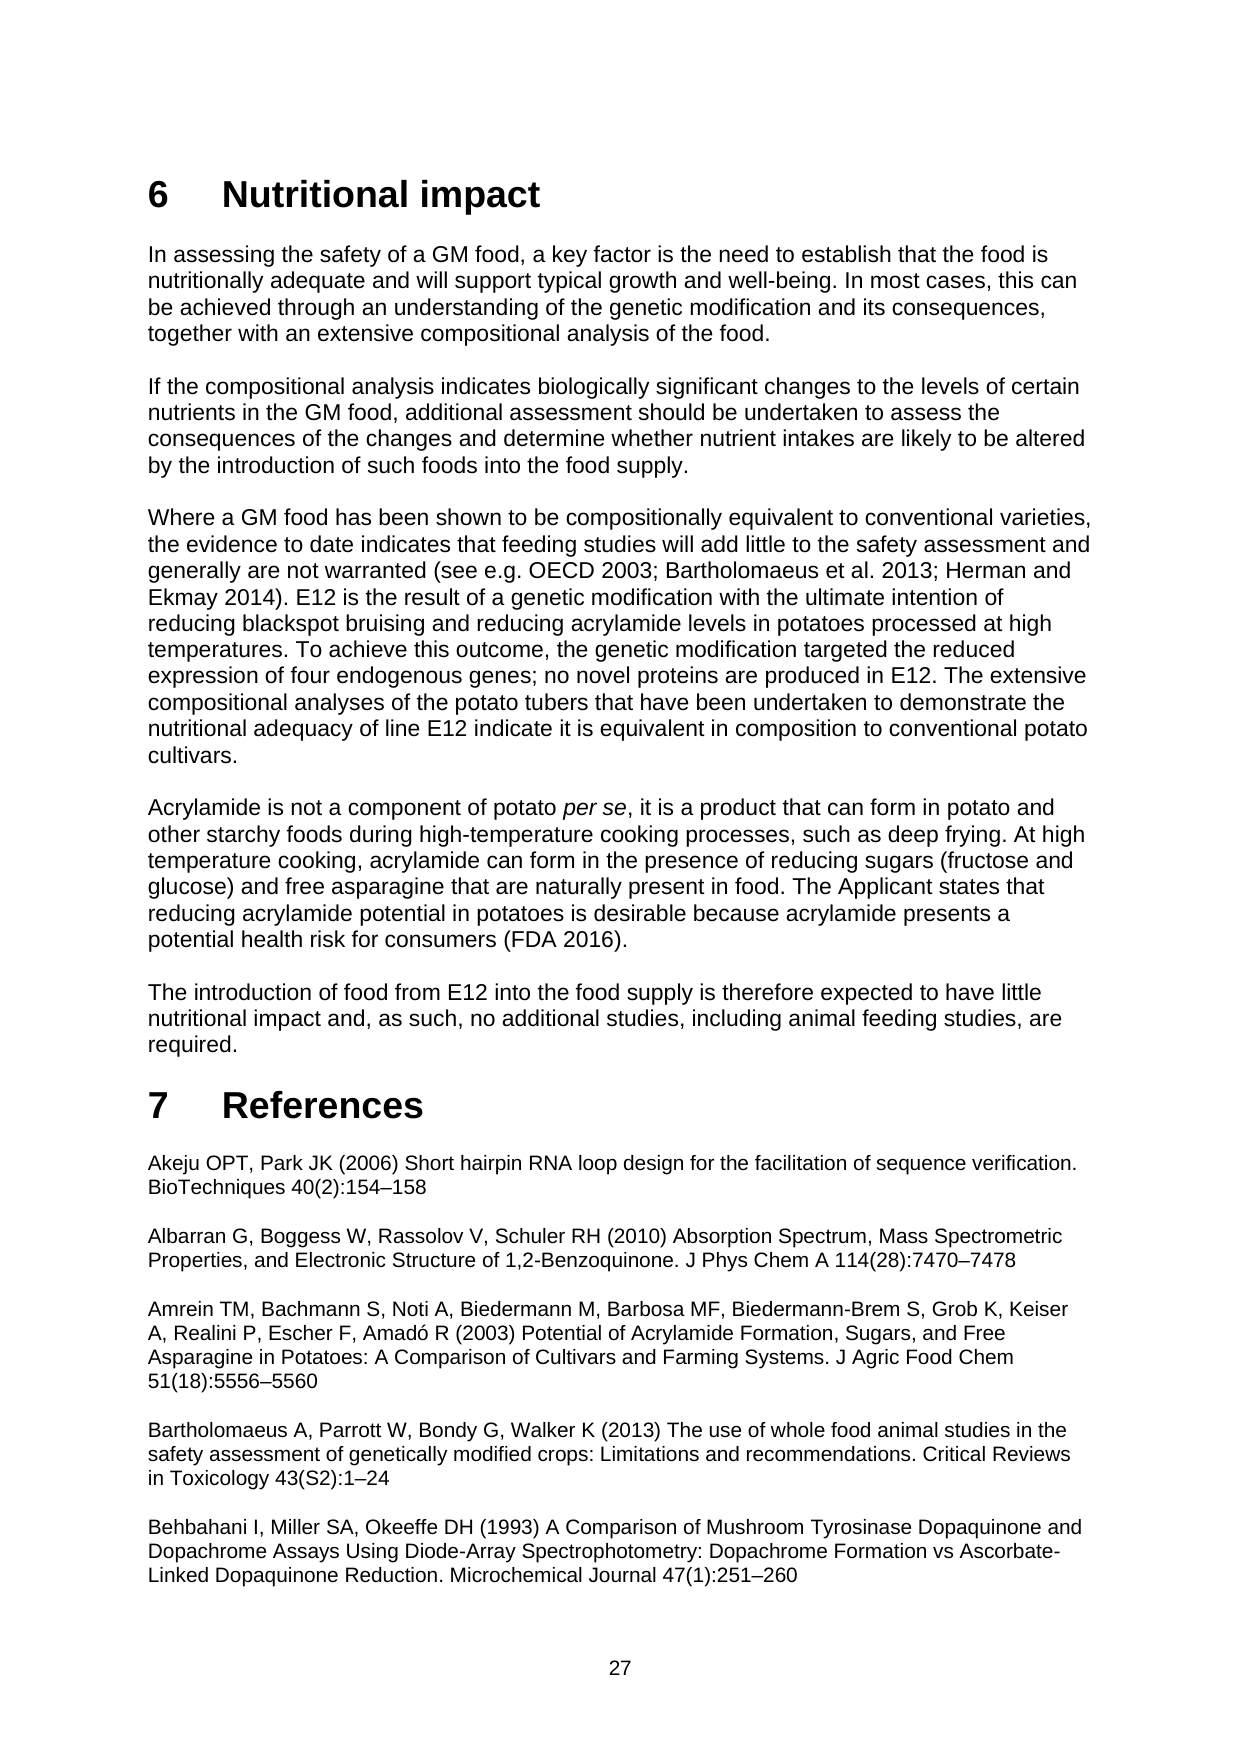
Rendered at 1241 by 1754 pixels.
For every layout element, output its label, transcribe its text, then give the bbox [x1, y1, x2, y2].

text Behbahani I, Miller SA, Okeeffe DH (1993) A Comparison of Mushroom Tyrosinase Dopaquinone and Dopachrome Assays Using Diode-Array Spectrophotometry: Dopachrome Formation vs Ascorbate-Linked Dopaquinone Reduction. Microchemical Journal 47(1):251–260 [148, 1514, 1092, 1586]
text Acrylamide is not a component of potato per se, it is a product that can form in potato and other starchy foods during high-temperature cooking processes, such as deep frying. At high temperature cooking, acrylamide can form in the presence of reducing sugars (fructose and glucose) and free asparagine that are naturally present in food. The Applicant states that reducing acrylamide potential in potatoes is desirable because acrylamide presents a potential health risk for consumers (FDA 2016). [148, 794, 1092, 952]
text In assessing the safety of a GM food, a key factor is the need to establish that the food is nutritionally adequate and will support typical growth and well-being. In most cases, this can be achieved through an understanding of the genetic modification and its consequences, together with an extensive compositional analysis of the food. [148, 241, 1092, 346]
text 6 Nutritional impact [148, 173, 1092, 216]
text If the compositional analysis indicates biologically significant changes to the levels of certain nutrients in the GM food, additional assessment should be undertaken to assess the consequences of the changes and determine whether nutrient intakes are likely to be altered by the introduction of such foods into the food supply. [148, 373, 1092, 478]
text Bartholomaeus A, Parrott W, Bondy G, Walker K (2013) The use of whole food animal studies in the safety assessment of genetically modified crops: Limitations and recommendations. Critical Reviews in Toxicology 43(S2):1–24 [148, 1418, 1092, 1489]
text Where a GM food has been shown to be compositionally equivalent to conventional varieties, the evidence to date indicates that feeding studies will add little to the safety assessment and generally are not warranted (see e.g. OECD 2003; Bartholomaeus et al. 2013; Herman and Ekmay 2014). E12 is the result of a genetic modification with the ultimate intention of reducing blackspot bruising and reducing acrylamide levels in potatoes processed at high temperatures. To achieve this outcome, the genetic modification targeted the reduced expression of four endogenous genes; no novel proteins are produced in E12. The extensive compositional analyses of the potato tubers that have been undertaken to demonstrate the nutritional adequacy of line E12 indicate it is equivalent in composition to conventional potato cultivars. [148, 504, 1092, 768]
text Albarran G, Boggess W, Rassolov V, Schuler RH (2010) Absorption Spectrum, Mass Spectrometric Properties, and Electronic Structure of 1,2-Benzoquinone. J Phys Chem A 114(28):7470–7478 [148, 1224, 1092, 1272]
text The introduction of food from E12 into the food supply is therefore expected to have little nutritional impact and, as such, no additional studies, including animal feeding studies, are required. [148, 979, 1092, 1058]
text Amrein TM, Bachmann S, Noti A, Biedermann M, Barbosa MF, Biedermann-Brem S, Grob K, Keiser A, Realini P, Escher F, Amadó R (2003) Potential of Acrylamide Formation, Sugars, and Free Asparagine in Potatoes: A Comparison of Cultivars and Farming Systems. J Agric Food Chem 51(18):5556–5560 [148, 1297, 1092, 1393]
text Akeju OPT, Park JK (2006) Short hairpin RNA loop design for the facilitation of sequence verification. BioTechniques 40(2):154–158 [148, 1151, 1092, 1199]
text 7 References [148, 1083, 1092, 1126]
